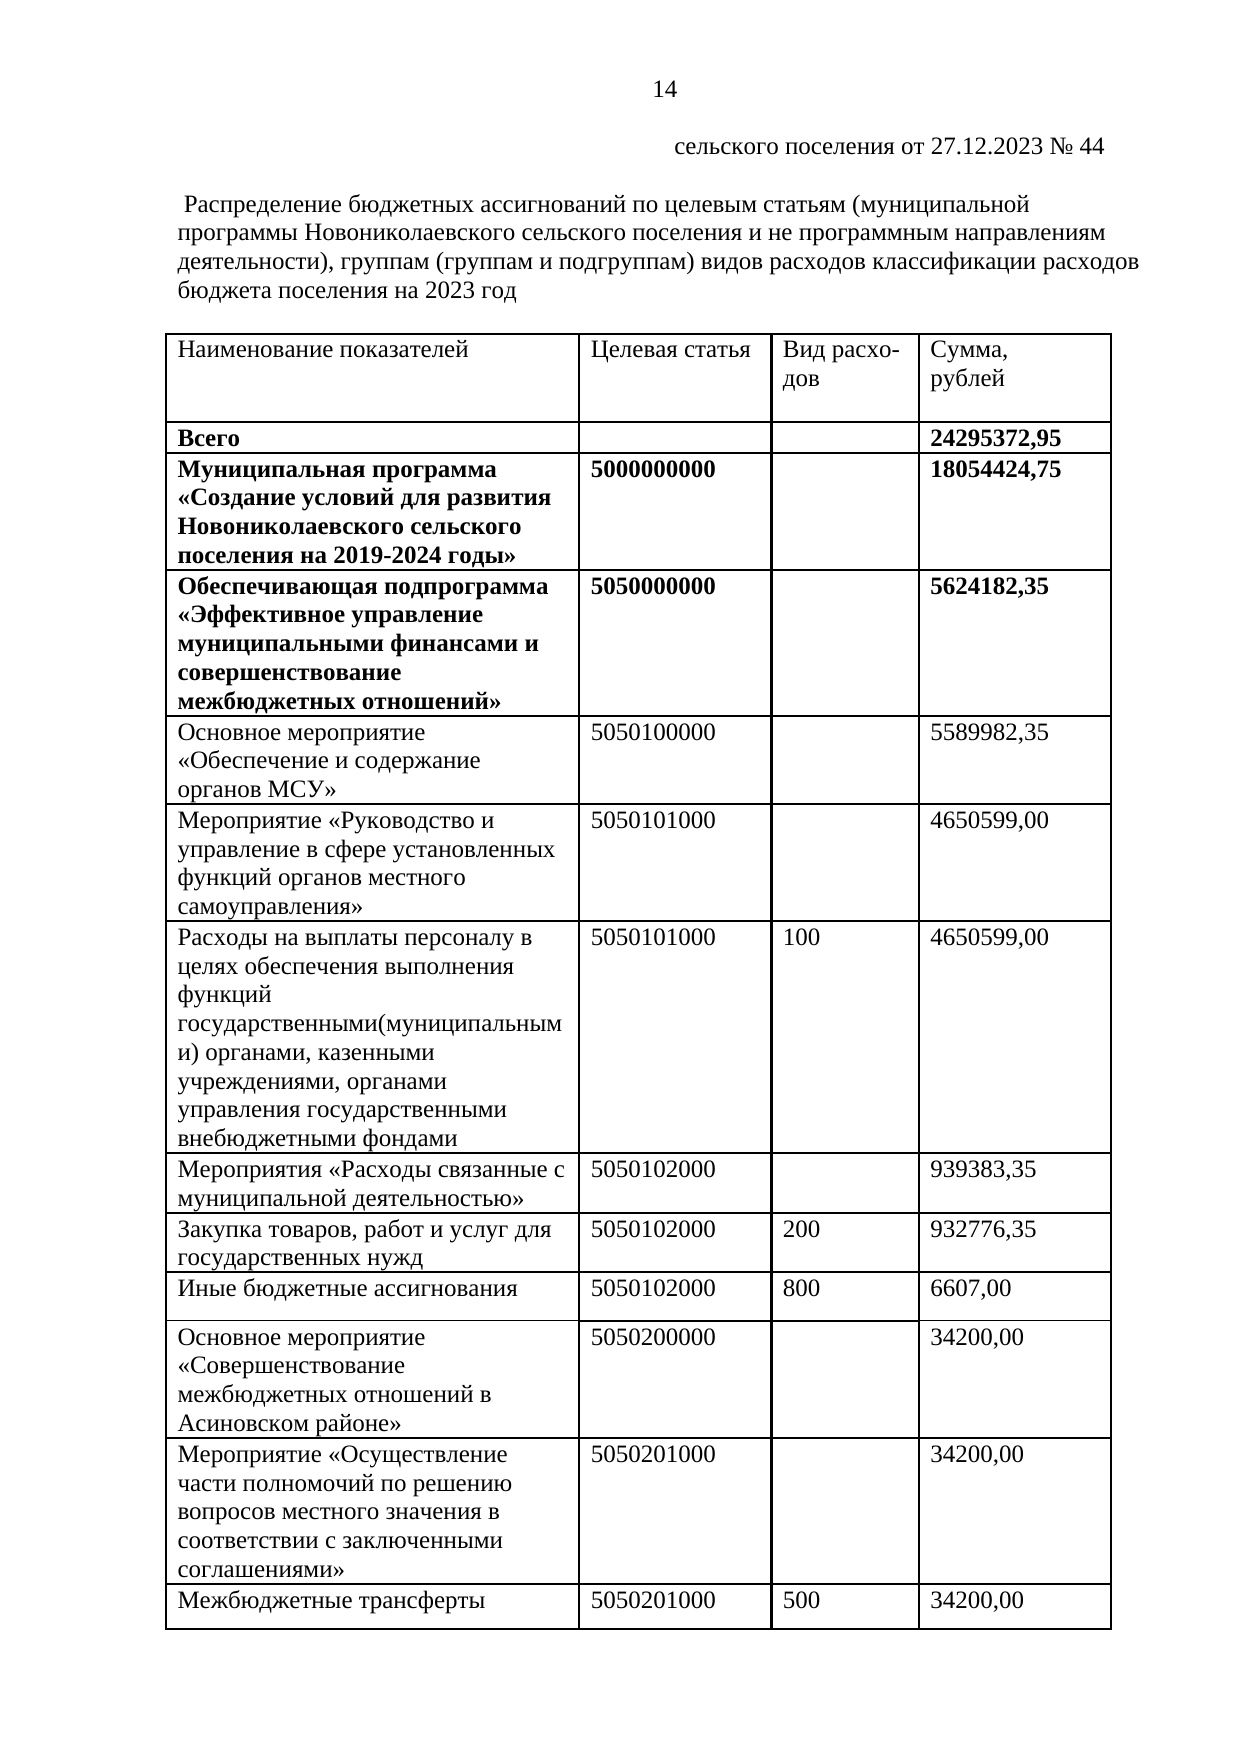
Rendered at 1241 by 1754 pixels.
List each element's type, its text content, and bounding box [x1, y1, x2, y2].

table_cell 932776,35 [920, 1214, 1110, 1271]
table_cell Закупка товаров, работ и услуг для государственных нужд [167, 1214, 578, 1271]
table_cell [773, 1322, 918, 1437]
table_cell 500 [773, 1585, 918, 1628]
table_cell [580, 423, 770, 452]
table_cell 200 [773, 1214, 918, 1271]
table_cell [773, 423, 918, 452]
table_header Целевая статья [580, 335, 770, 421]
table_cell 100 [773, 922, 918, 1152]
table_cell 24295372,95 [920, 423, 1110, 452]
table_cell 5050100000 [580, 717, 770, 803]
table_cell 5624182,35 [920, 571, 1110, 714]
table_cell Межбюджетные трансферты [167, 1585, 578, 1628]
table_cell [773, 1154, 918, 1212]
table_cell Обеспечивающая подпрограмма «Эффективное управление муниципальными финансами и совершенствование межбюджетных отношений» [167, 571, 578, 714]
table_cell 5050000000 [580, 571, 770, 714]
table_cell Основное мероприятие «Совершенствование межбюджетных отношений в Асиновском районе» [167, 1321, 578, 1437]
table_cell Мероприятия «Расходы связанные с муниципальной деятельностью» [167, 1154, 578, 1212]
table_cell 34200,00 [920, 1321, 1110, 1437]
table_cell 4650599,00 [920, 805, 1110, 920]
table_cell 800 [773, 1273, 918, 1320]
table_cell 5050200000 [580, 1322, 770, 1437]
table_cell 5050101000 [580, 922, 770, 1152]
table_cell [773, 805, 918, 920]
table_cell 34200,00 [920, 1439, 1110, 1583]
table_cell 6607,00 [920, 1273, 1110, 1320]
table_header Сумма, рублей [920, 335, 1110, 421]
table_cell 5050201000 [580, 1585, 770, 1628]
table_cell Иные бюджетные ассигнования [167, 1273, 578, 1320]
table_header Наименование показателей [167, 335, 578, 421]
table_cell 5050201000 [580, 1439, 770, 1583]
table_cell 939383,35 [920, 1154, 1110, 1212]
table_cell 5589982,35 [920, 717, 1110, 803]
table_cell Муниципальная программа «Создание условий для развития Новониколаевского сельского поселения на 2019-2024 годы» [167, 454, 578, 569]
table_cell [773, 717, 918, 803]
table_cell [773, 1439, 918, 1583]
table_cell Мероприятие «Руководство и управление в сфере установленных функций органов местного самоуправления» [167, 805, 578, 920]
table_cell 5050102000 [580, 1154, 770, 1212]
table_cell Основное мероприятие «Обеспечение и содержание органов МСУ» [167, 717, 578, 803]
table_cell Всего [167, 423, 578, 452]
text сельского поселения от 27.12.2023 № 44 [177, 131, 1152, 160]
table_cell [773, 454, 918, 569]
text Распределение бюджетных ассигнований по целевым статьям (муниципальной программы Новониколаевского сельского поселения и не программным направлениям деятельности), группам (группам и подгруппам) видов расходов классификации расходов бюджета поселения на 2023 год [177, 189, 1152, 304]
table_cell 5000000000 [580, 454, 770, 569]
table_cell 4650599,00 [920, 922, 1110, 1152]
table_cell 18054424,75 [920, 454, 1110, 569]
table_cell Расходы на выплаты персоналу в целях обеспечения выполнения функций государственными(муниципальными) органами, казенными учреждениями, органами управления государственными внебюджетными фондами [167, 922, 578, 1152]
table_cell 34200,00 [920, 1585, 1110, 1628]
table_cell Мероприятие «Осуществление части полномочий по решению вопросов местного значения в соответствии с заключенными соглашениями» [167, 1439, 578, 1583]
table_header Вид расхо-дов [773, 335, 918, 421]
table_cell 5050102000 [580, 1273, 770, 1320]
table_cell [773, 571, 918, 714]
table_cell 5050101000 [580, 805, 770, 920]
table_cell 5050102000 [580, 1214, 770, 1271]
